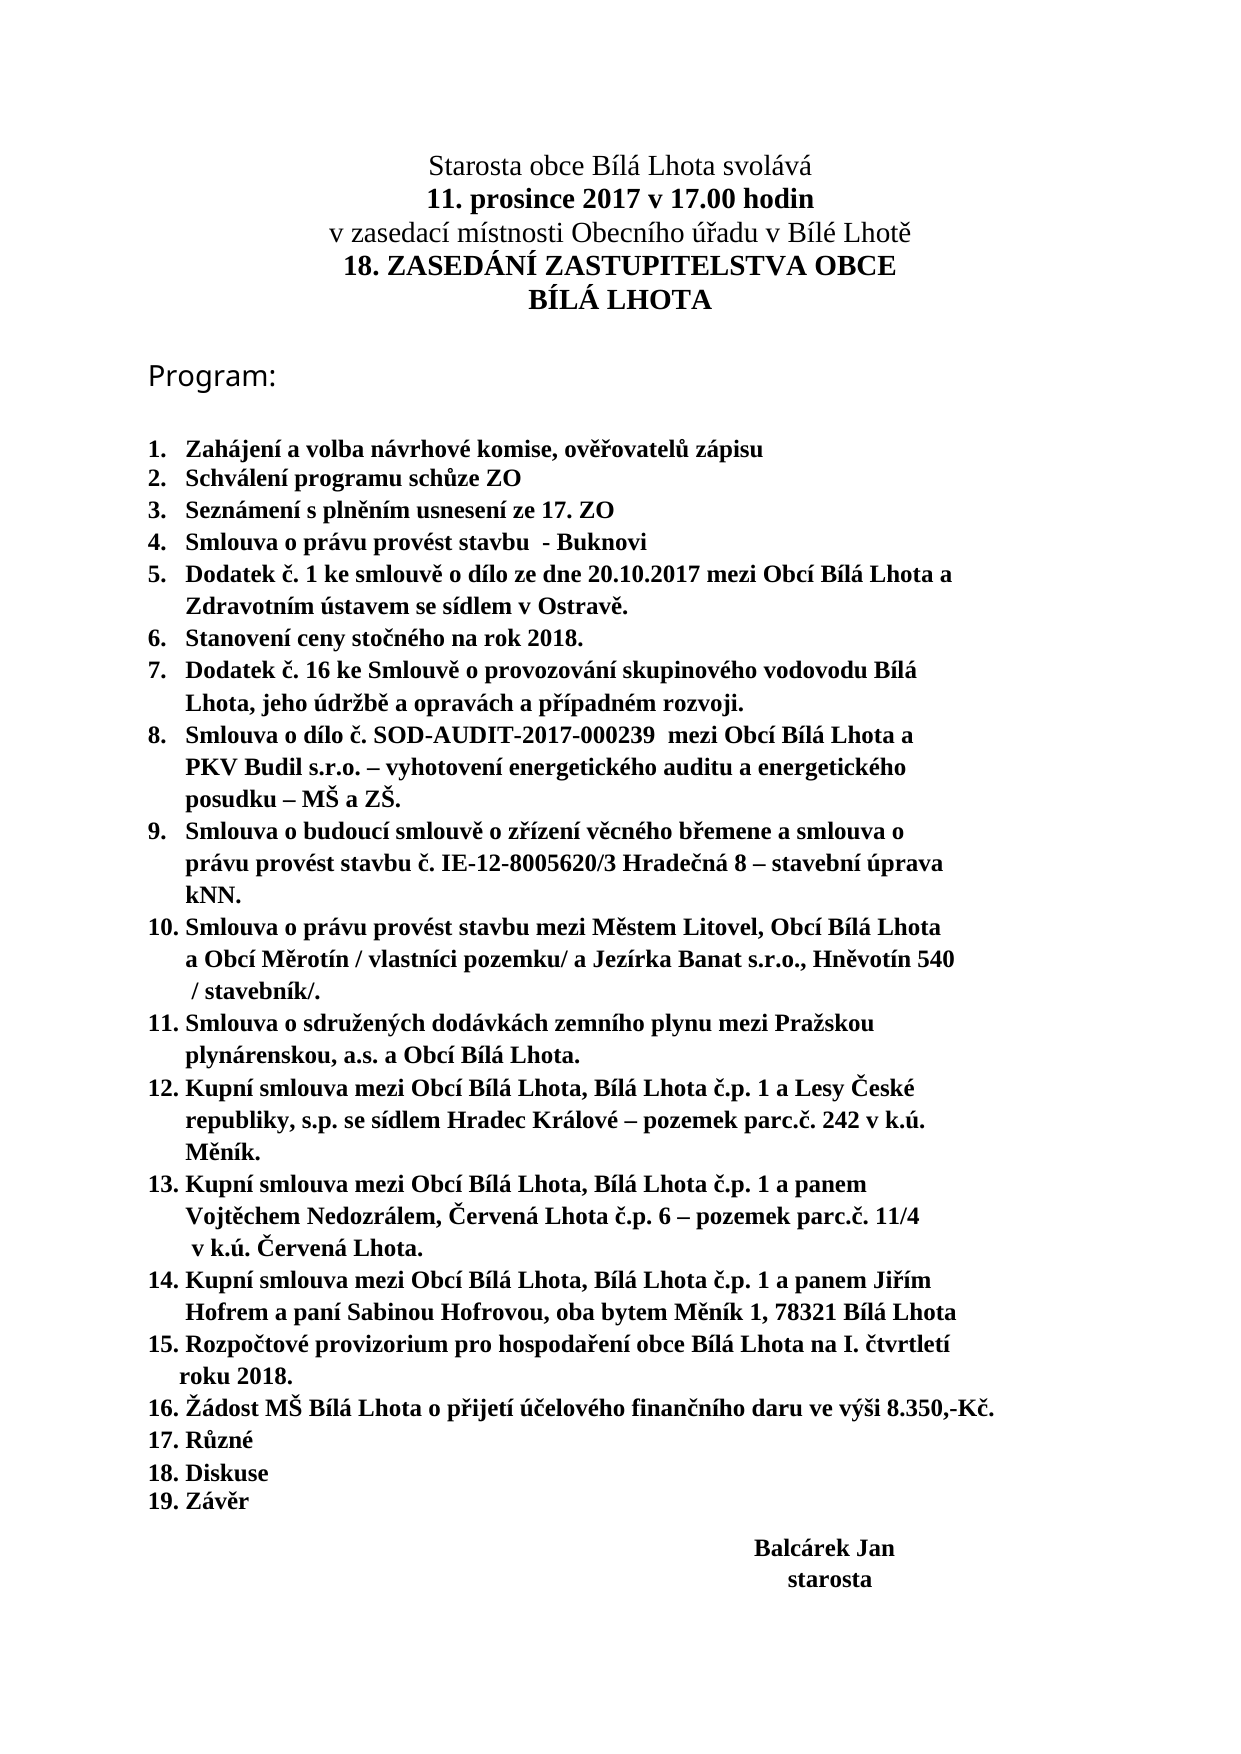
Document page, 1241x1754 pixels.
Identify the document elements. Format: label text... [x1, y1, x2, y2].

text 3. Seznámení s plněním usnesení ze 17. ZO [148, 495, 1093, 524]
text v k.ú. Červená Lhota. [148, 1233, 1093, 1262]
text / stavebník/. [148, 976, 1093, 1005]
text 17. Různé [148, 1426, 1093, 1454]
text a Obcí Měrotín / vlastníci pozemku/ a Jezírka Banat s.r.o., Hněvotín 540 [148, 944, 1093, 973]
text v zasedací místnosti Obecního úřadu v Bílé Lhotě [148, 215, 1093, 248]
text Program: [148, 355, 1093, 395]
text BÍLÁ LHOTA [148, 282, 1093, 315]
text republiky, s.p. se sídlem Hradec Králové – pozemek parc.č. 242 v k.ú. [148, 1105, 1093, 1133]
text 5. Dodatek č. 1 ke smlouvě o dílo ze dne 20.10.2017 mezi Obcí Bílá Lhota a [148, 559, 1093, 588]
text kNN. [148, 880, 1093, 909]
text plynárenskou, a.s. a Obcí Bílá Lhota. [148, 1041, 1093, 1069]
text Vojtěchem Nedozrálem, Červená Lhota č.p. 6 – pozemek parc.č. 11/4 [148, 1201, 1093, 1230]
text 11. Smlouva o sdružených dodávkách zemního plynu mezi Pražskou [148, 1008, 1093, 1037]
text Balcárek Jan starosta [148, 1533, 1093, 1593]
text 18. Diskuse [148, 1458, 1093, 1486]
text 8. Smlouva o dílo č. SOD-AUDIT-2017-000239 mezi Obcí Bílá Lhota a [148, 720, 1093, 748]
text 2. Schválení programu schůze ZO [148, 463, 1093, 492]
text 15. Rozpočtové provizorium pro hospodaření obce Bílá Lhota na I. čtvrtletí [148, 1329, 1093, 1358]
text Lhota, jeho údržbě a opravách a případném rozvoji. [148, 688, 1093, 716]
text 4. Smlouva o právu provést stavbu - Buknovi [148, 527, 1093, 556]
text 1. Zahájení a volba návrhové komise, ověřovatelů zápisu [148, 434, 1093, 463]
text Hofrem a paní Sabinou Hofrovou, oba bytem Měník 1, 78321 Bílá Lhota [148, 1297, 1093, 1326]
text 19. Závěr [148, 1486, 1093, 1515]
text právu provést stavbu č. IE-12-8005620/3 Hradečná 8 – stavební úprava [148, 848, 1093, 877]
text 6. Stanovení ceny stočného na rok 2018. [148, 623, 1093, 652]
text 18. ZASEDÁNÍ ZASTUPITELSTVA OBCE [148, 248, 1093, 282]
text 16. Žádost MŠ Bílá Lhota o přijetí účelového finančního daru ve výši 8.350,-Kč. [148, 1393, 1093, 1422]
text PKV Budil s.r.o. – vyhotovení energetického auditu a energetického [148, 752, 1093, 781]
text 14. Kupní smlouva mezi Obcí Bílá Lhota, Bílá Lhota č.p. 1 a panem Jiřím [148, 1265, 1093, 1294]
text Měník. [148, 1137, 1093, 1166]
text 12. Kupní smlouva mezi Obcí Bílá Lhota, Bílá Lhota č.p. 1 a Lesy České [148, 1073, 1093, 1101]
text 11. prosince 2017 v 17.00 hodin [148, 181, 1093, 215]
text 9. Smlouva o budoucí smlouvě o zřízení věcného břemene a smlouva o [148, 816, 1093, 845]
text 13. Kupní smlouva mezi Obcí Bílá Lhota, Bílá Lhota č.p. 1 a panem [148, 1169, 1093, 1198]
text Starosta obce Bílá Lhota svolává [148, 148, 1093, 181]
text 10. Smlouva o právu provést stavbu mezi Městem Litovel, Obcí Bílá Lhota [148, 912, 1093, 941]
text posudku – MŠ a ZŠ. [148, 784, 1093, 813]
text 7. Dodatek č. 16 ke Smlouvě o provozování skupinového vodovodu Bílá [148, 656, 1093, 684]
text Zdravotním ústavem se sídlem v Ostravě. [148, 591, 1093, 620]
text roku 2018. [148, 1361, 1093, 1390]
